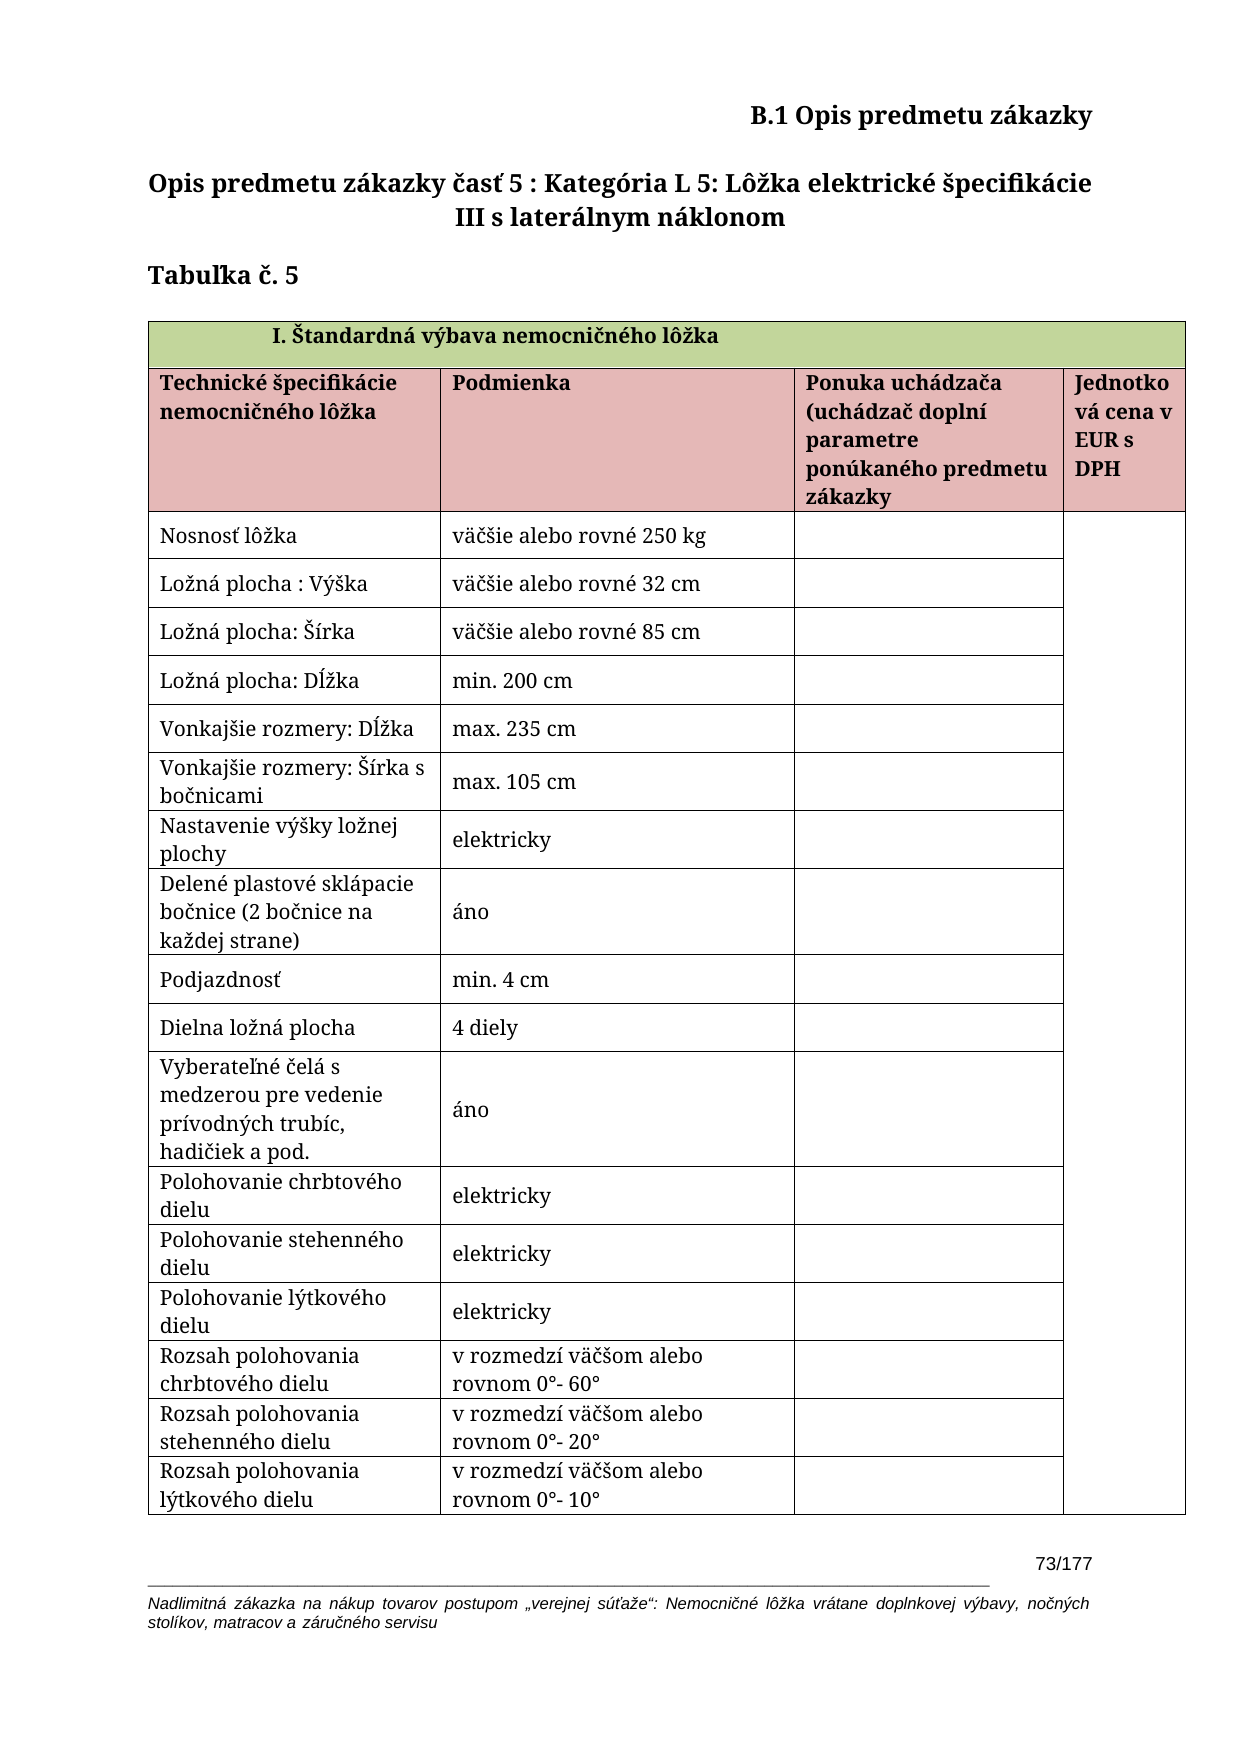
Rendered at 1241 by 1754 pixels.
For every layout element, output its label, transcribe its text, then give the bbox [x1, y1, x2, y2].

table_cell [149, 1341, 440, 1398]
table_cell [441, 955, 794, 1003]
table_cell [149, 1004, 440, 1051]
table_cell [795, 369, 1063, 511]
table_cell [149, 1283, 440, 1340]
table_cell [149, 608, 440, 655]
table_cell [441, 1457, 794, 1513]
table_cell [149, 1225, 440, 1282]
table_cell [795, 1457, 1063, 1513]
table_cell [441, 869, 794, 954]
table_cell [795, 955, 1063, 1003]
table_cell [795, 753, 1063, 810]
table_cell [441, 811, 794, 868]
text Tabuľka č. 5 [148, 258, 1092, 292]
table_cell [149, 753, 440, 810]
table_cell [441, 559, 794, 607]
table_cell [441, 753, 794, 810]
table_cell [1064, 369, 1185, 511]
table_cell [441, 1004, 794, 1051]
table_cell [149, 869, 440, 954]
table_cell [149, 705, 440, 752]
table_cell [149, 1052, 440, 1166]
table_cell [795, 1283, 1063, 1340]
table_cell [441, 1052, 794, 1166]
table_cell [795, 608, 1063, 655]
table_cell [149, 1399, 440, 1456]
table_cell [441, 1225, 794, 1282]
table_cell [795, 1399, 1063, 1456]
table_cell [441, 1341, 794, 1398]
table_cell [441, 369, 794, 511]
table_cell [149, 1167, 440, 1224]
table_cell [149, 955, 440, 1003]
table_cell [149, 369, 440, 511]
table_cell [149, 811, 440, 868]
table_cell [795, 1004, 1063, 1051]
text B.1 Opis predmetu zákazky [148, 98, 1092, 132]
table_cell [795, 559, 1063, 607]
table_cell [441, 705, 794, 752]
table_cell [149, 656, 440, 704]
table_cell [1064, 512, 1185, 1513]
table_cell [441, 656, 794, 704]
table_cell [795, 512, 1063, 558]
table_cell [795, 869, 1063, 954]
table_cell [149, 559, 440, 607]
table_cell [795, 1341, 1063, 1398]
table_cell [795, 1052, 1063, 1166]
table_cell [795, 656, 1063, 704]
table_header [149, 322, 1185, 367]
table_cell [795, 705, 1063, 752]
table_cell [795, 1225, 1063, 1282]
text Opis predmetu zákazky časť 5 : Kategória L 5: Lôžka elektrické špecifikácie III s laterálnym náklonom [148, 166, 1092, 234]
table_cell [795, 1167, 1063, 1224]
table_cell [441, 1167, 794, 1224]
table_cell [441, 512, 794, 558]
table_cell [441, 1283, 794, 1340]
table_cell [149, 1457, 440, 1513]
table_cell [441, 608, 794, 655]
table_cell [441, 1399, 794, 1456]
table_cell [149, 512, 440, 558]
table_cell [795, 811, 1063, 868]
